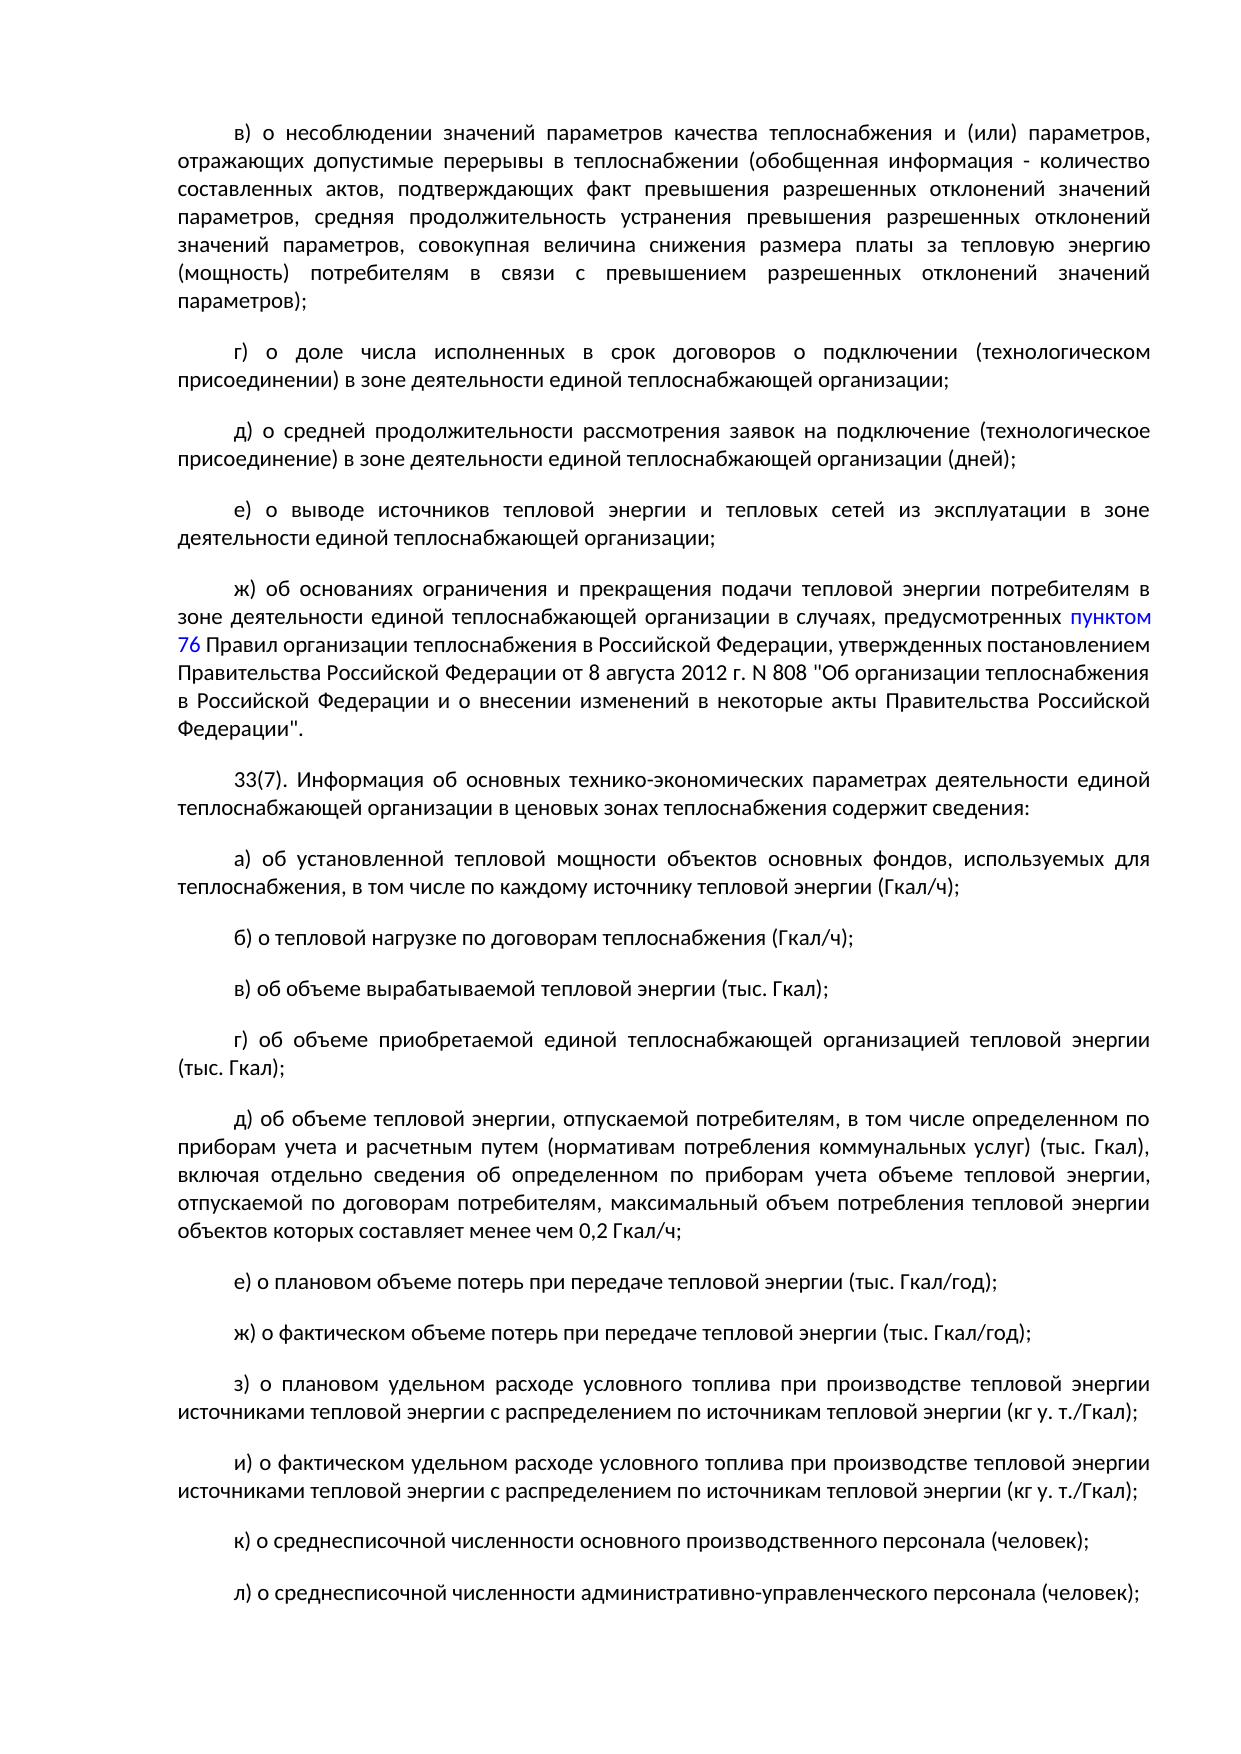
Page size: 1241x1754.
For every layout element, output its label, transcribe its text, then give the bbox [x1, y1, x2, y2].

text д) о средней продолжительности рассмотрения заявок на подключение (технологическое присоединение) в зоне деятельности единой теплоснабжающей организации (дней); [177, 416, 1152, 472]
text и) о фактическом удельном расходе условного топлива при производстве тепловой энергии источниками тепловой энергии с распределением по источникам тепловой энергии (кг у. т./Гкал); [177, 1448, 1152, 1504]
text ж) об основаниях ограничения и прекращения подачи тепловой энергии потребителям в зоне деятельности единой теплоснабжающей организации в случаях, предусмотренных пунктом 76 Правил организации теплоснабжения в Российской Федерации, утвержденных постановлением Правительства Российской Федерации от 8 августа 2012 г. N 808 "Об организации теплоснабжения в Российской Федерации и о внесении изменений в некоторые акты Правительства Российской Федерации". [177, 574, 1152, 742]
text б) о тепловой нагрузке по договорам теплоснабжения (Гкал/ч); [177, 923, 1152, 951]
text 33(7). Информация об основных технико-экономических параметрах деятельности единой теплоснабжающей организации в ценовых зонах теплоснабжения содержит сведения: [177, 765, 1152, 821]
text в) об объеме вырабатываемой тепловой энергии (тыс. Гкал); [177, 974, 1152, 1002]
text а) об установленной тепловой мощности объектов основных фондов, используемых для теплоснабжения, в том числе по каждому источнику тепловой энергии (Гкал/ч); [177, 844, 1152, 900]
text л) о среднесписочной численности административно-управленческого персонала (человек); [177, 1578, 1152, 1606]
text г) о доле числа исполненных в срок договоров о подключении (технологическом присоединении) в зоне деятельности единой теплоснабжающей организации; [177, 337, 1152, 393]
text е) о выводе источников тепловой энергии и тепловых сетей из эксплуатации в зоне деятельности единой теплоснабжающей организации; [177, 495, 1152, 551]
text ж) о фактическом объеме потерь при передаче тепловой энергии (тыс. Гкал/год); [177, 1318, 1152, 1346]
text в) о несоблюдении значений параметров качества теплоснабжения и (или) параметров, отражающих допустимые перерывы в теплоснабжении (обобщенная информация - количество составленных актов, подтверждающих факт превышения разрешенных отклонений значений параметров, средняя продолжительность устранения превышения разрешенных отклонений значений параметров, совокупная величина снижения размера платы за тепловую энергию (мощность) потребителям в связи с превышением разрешенных отклонений значений параметров); [177, 118, 1152, 314]
text к) о среднесписочной численности основного производственного персонала (человек); [177, 1527, 1152, 1555]
text д) об объеме тепловой энергии, отпускаемой потребителям, в том числе определенном по приборам учета и расчетным путем (нормативам потребления коммунальных услуг) (тыс. Гкал), включая отдельно сведения об определенном по приборам учета объеме тепловой энергии, отпускаемой по договорам потребителям, максимальный объем потребления тепловой энергии объектов которых составляет менее чем 0,2 Гкал/ч; [177, 1104, 1152, 1244]
text з) о плановом удельном расходе условного топлива при производстве тепловой энергии источниками тепловой энергии с распределением по источникам тепловой энергии (кг у. т./Гкал); [177, 1369, 1152, 1425]
text г) об объеме приобретаемой единой теплоснабжающей организацией тепловой энергии (тыс. Гкал); [177, 1025, 1152, 1081]
text е) о плановом объеме потерь при передаче тепловой энергии (тыс. Гкал/год); [177, 1267, 1152, 1295]
